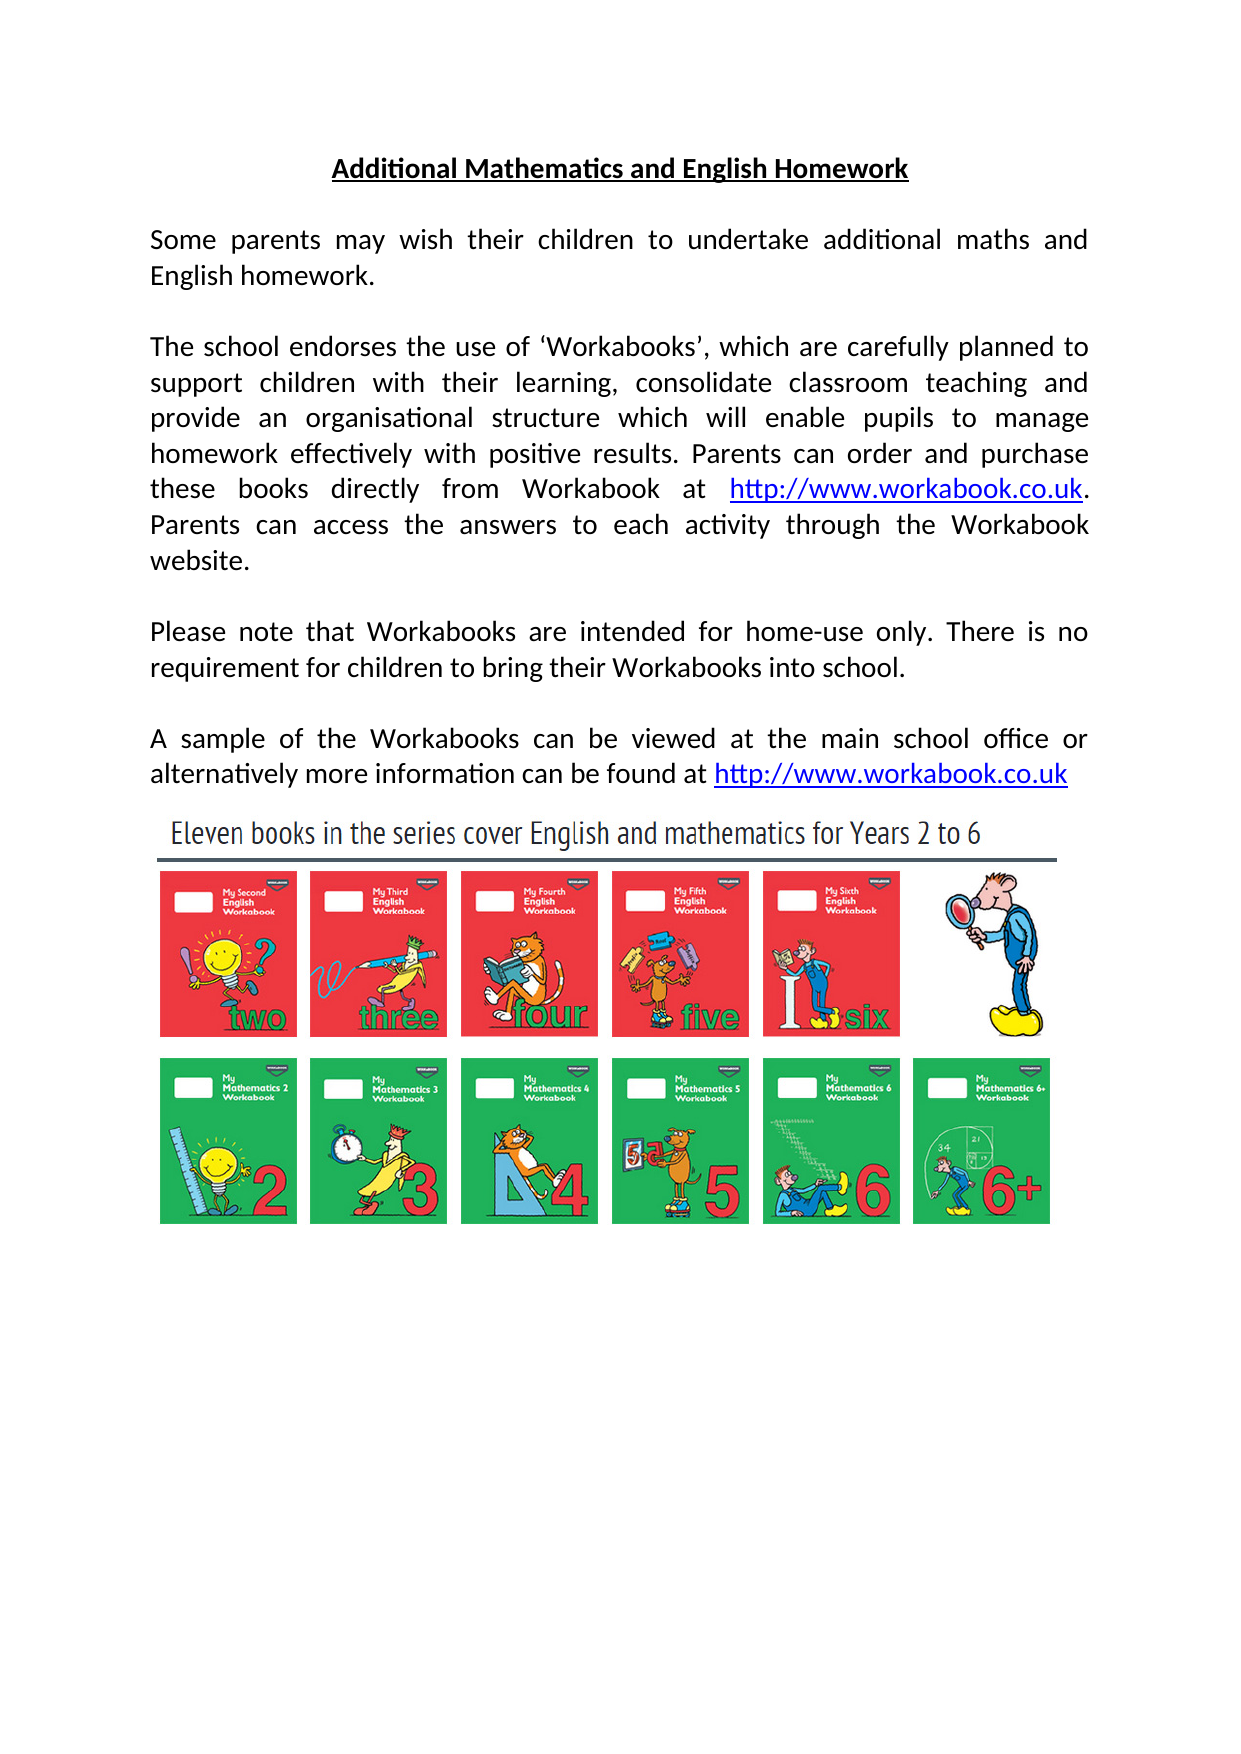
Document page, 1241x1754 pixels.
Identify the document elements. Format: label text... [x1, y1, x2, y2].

text Some parents may wish their children to undertake additional maths and English homework. [150, 221, 1090, 292]
picture [150, 791, 1060, 1252]
text Please note that Workabooks are intended for home-use only. There is no requirement for children to bring their Workabooks into school. [150, 613, 1090, 684]
text The school endorses the use of ‘Workabooks’, which are carefully planned to support children with their learning, consolidate classroom teaching and provide an organisational structure which will enable pupils to manage homework effectively with positive results. Parents can order and purchase these books directly from Workabook at http://www.workabook.co.uk. Parents can access the answers to each activity through the Workabook website. [150, 328, 1090, 577]
text Additional Mathematics and English Homework [150, 150, 1090, 186]
text A sample of the Workabooks can be viewed at the main school office or alternatively more information can be found at http://www.workabook.co.uk [150, 720, 1090, 791]
